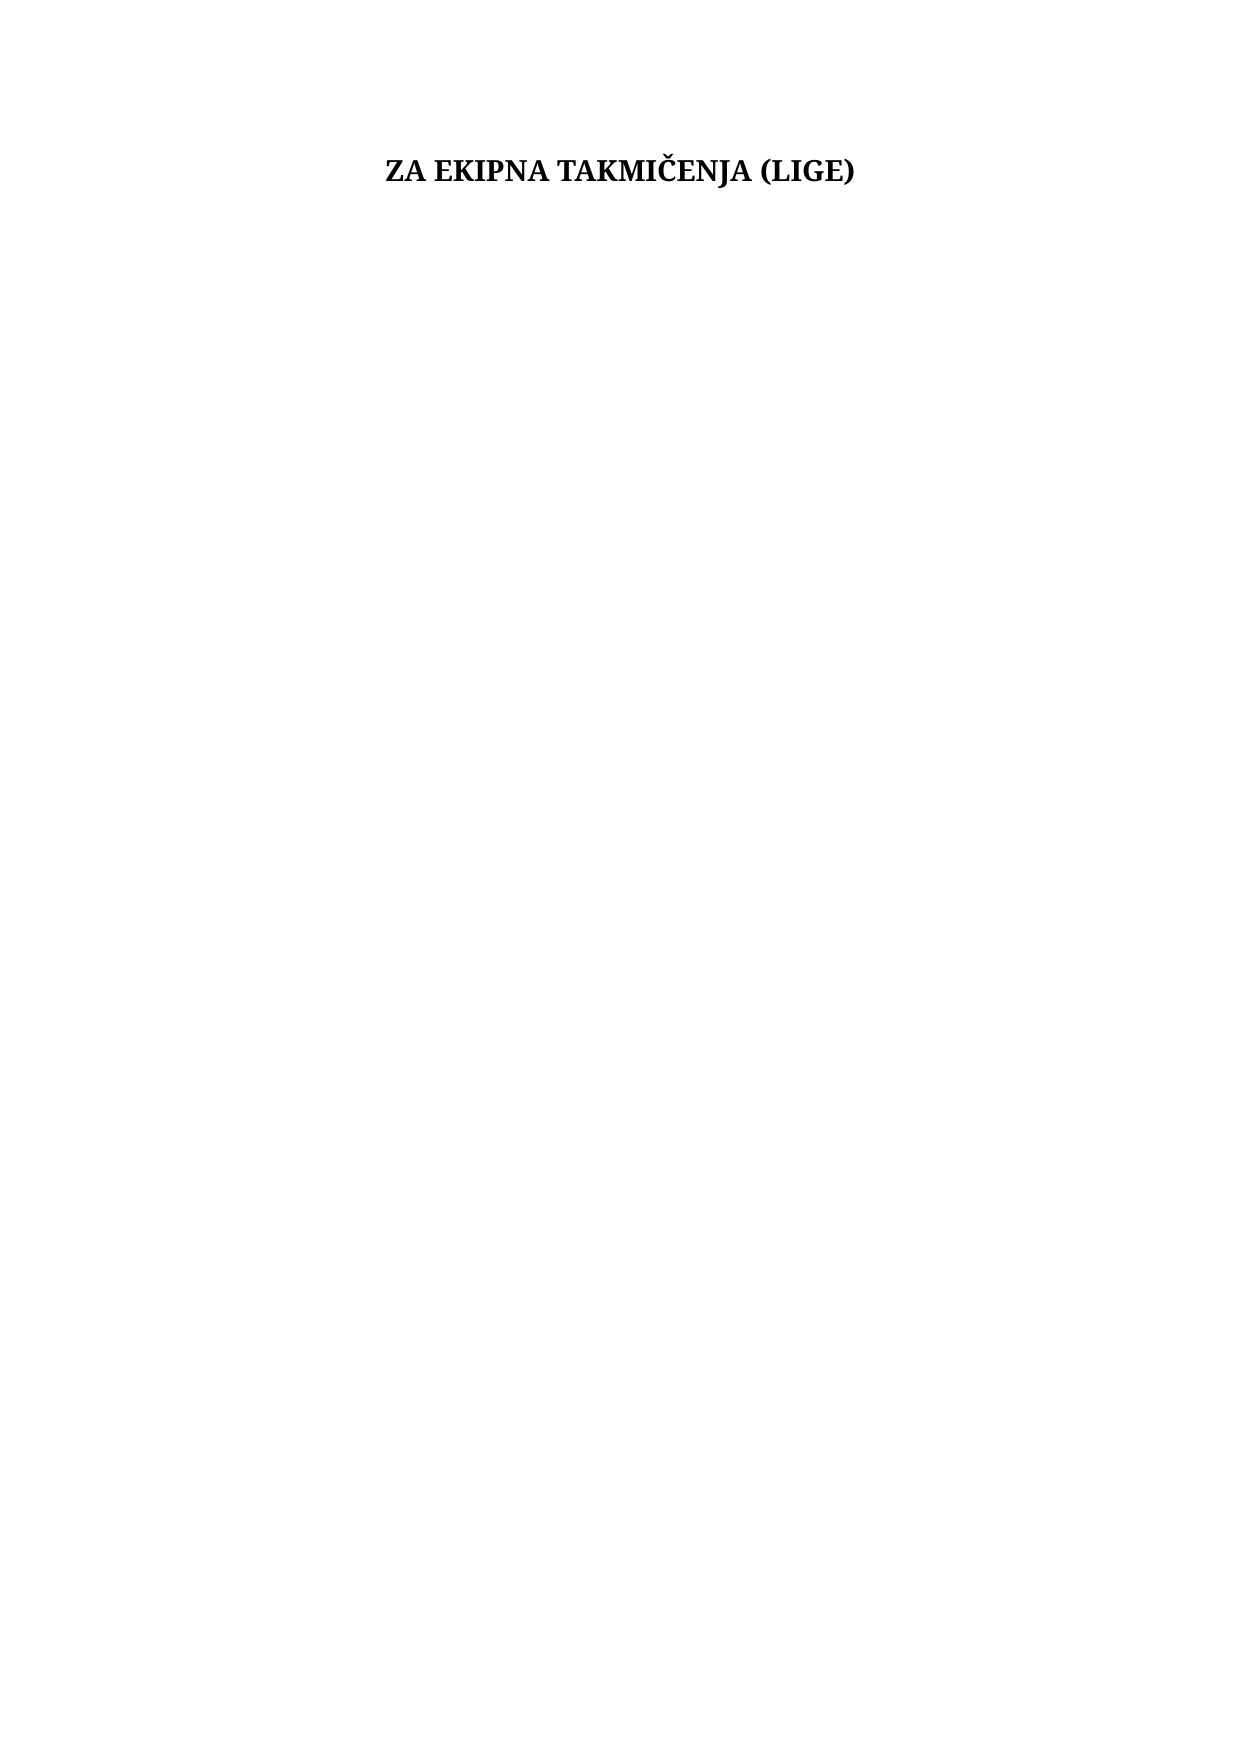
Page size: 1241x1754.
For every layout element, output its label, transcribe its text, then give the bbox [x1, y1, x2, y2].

text ZA EKIPNA TAKMIČENJA (LIGE) [150, 150, 1090, 190]
